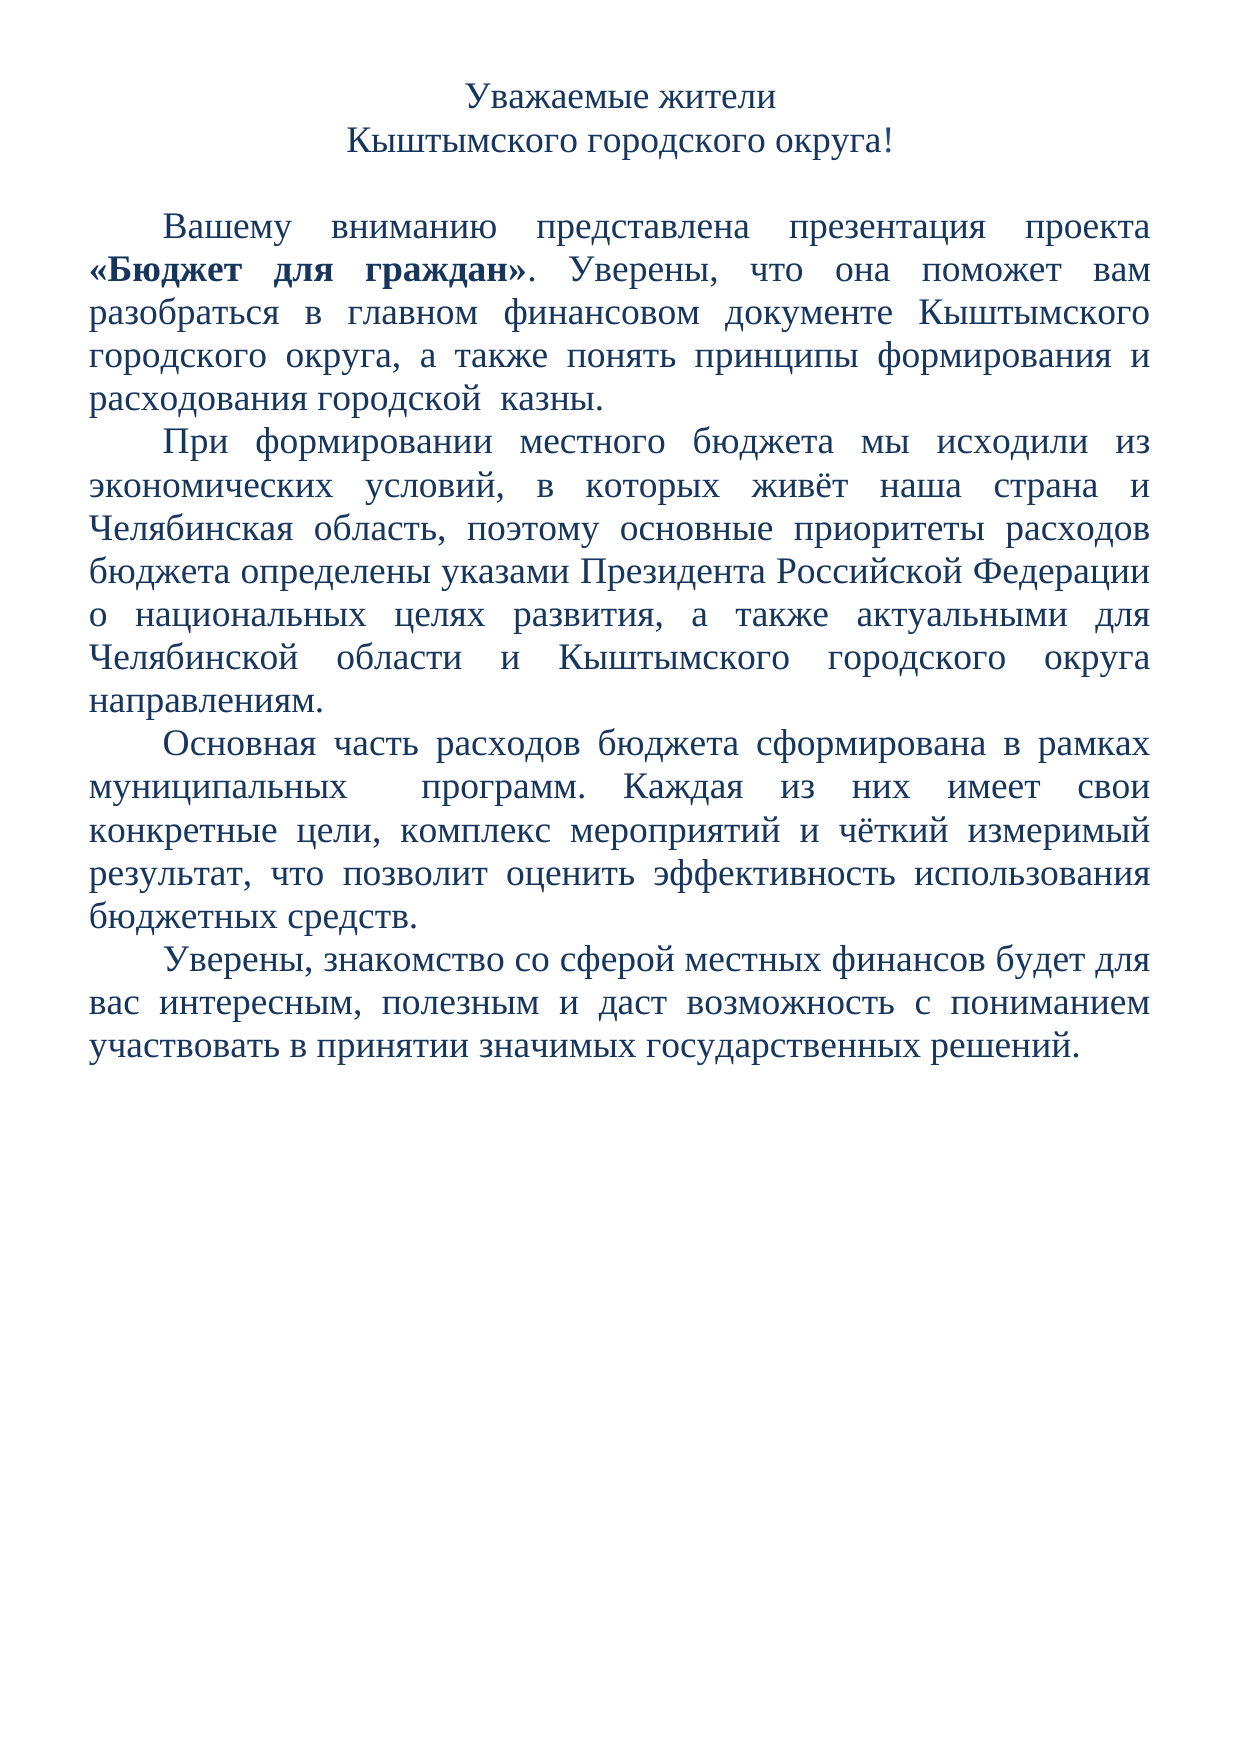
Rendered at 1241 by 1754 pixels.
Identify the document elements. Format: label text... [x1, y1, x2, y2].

text Вашему вниманию представлена презентация проекта «Бюджет для граждан». Уверены, что она поможет вам разобраться в главном финансовом документе Кыштымского городского округа, а также понять принципы формирования и расходования городской казны. [89, 203, 1152, 419]
text Кыштымского городского округа! [89, 117, 1152, 160]
text Основная часть расходов бюджета сформирована в рамках муниципальных программ. Каждая из них имеет свои конкретные цели, комплекс мероприятий и чёткий измеримый результат, что позволит оценить эффективность использования бюджетных средств. [89, 721, 1152, 936]
text Уверены, знакомство со сферой местных финансов будет для вас интересным, полезным и даст возможность с пониманием участвовать в принятии значимых государственных решений. [89, 936, 1152, 1066]
text Уважаемые жители [89, 74, 1152, 117]
text При формировании местного бюджета мы исходили из экономических условий, в которых живёт наша страна и Челябинская область, поэтому основные приоритеты расходов бюджета определены указами Президента Российской Федерации о национальных целях развития, а также актуальными для Челябинской области и Кыштымского городского округа направлениям. [89, 419, 1152, 721]
